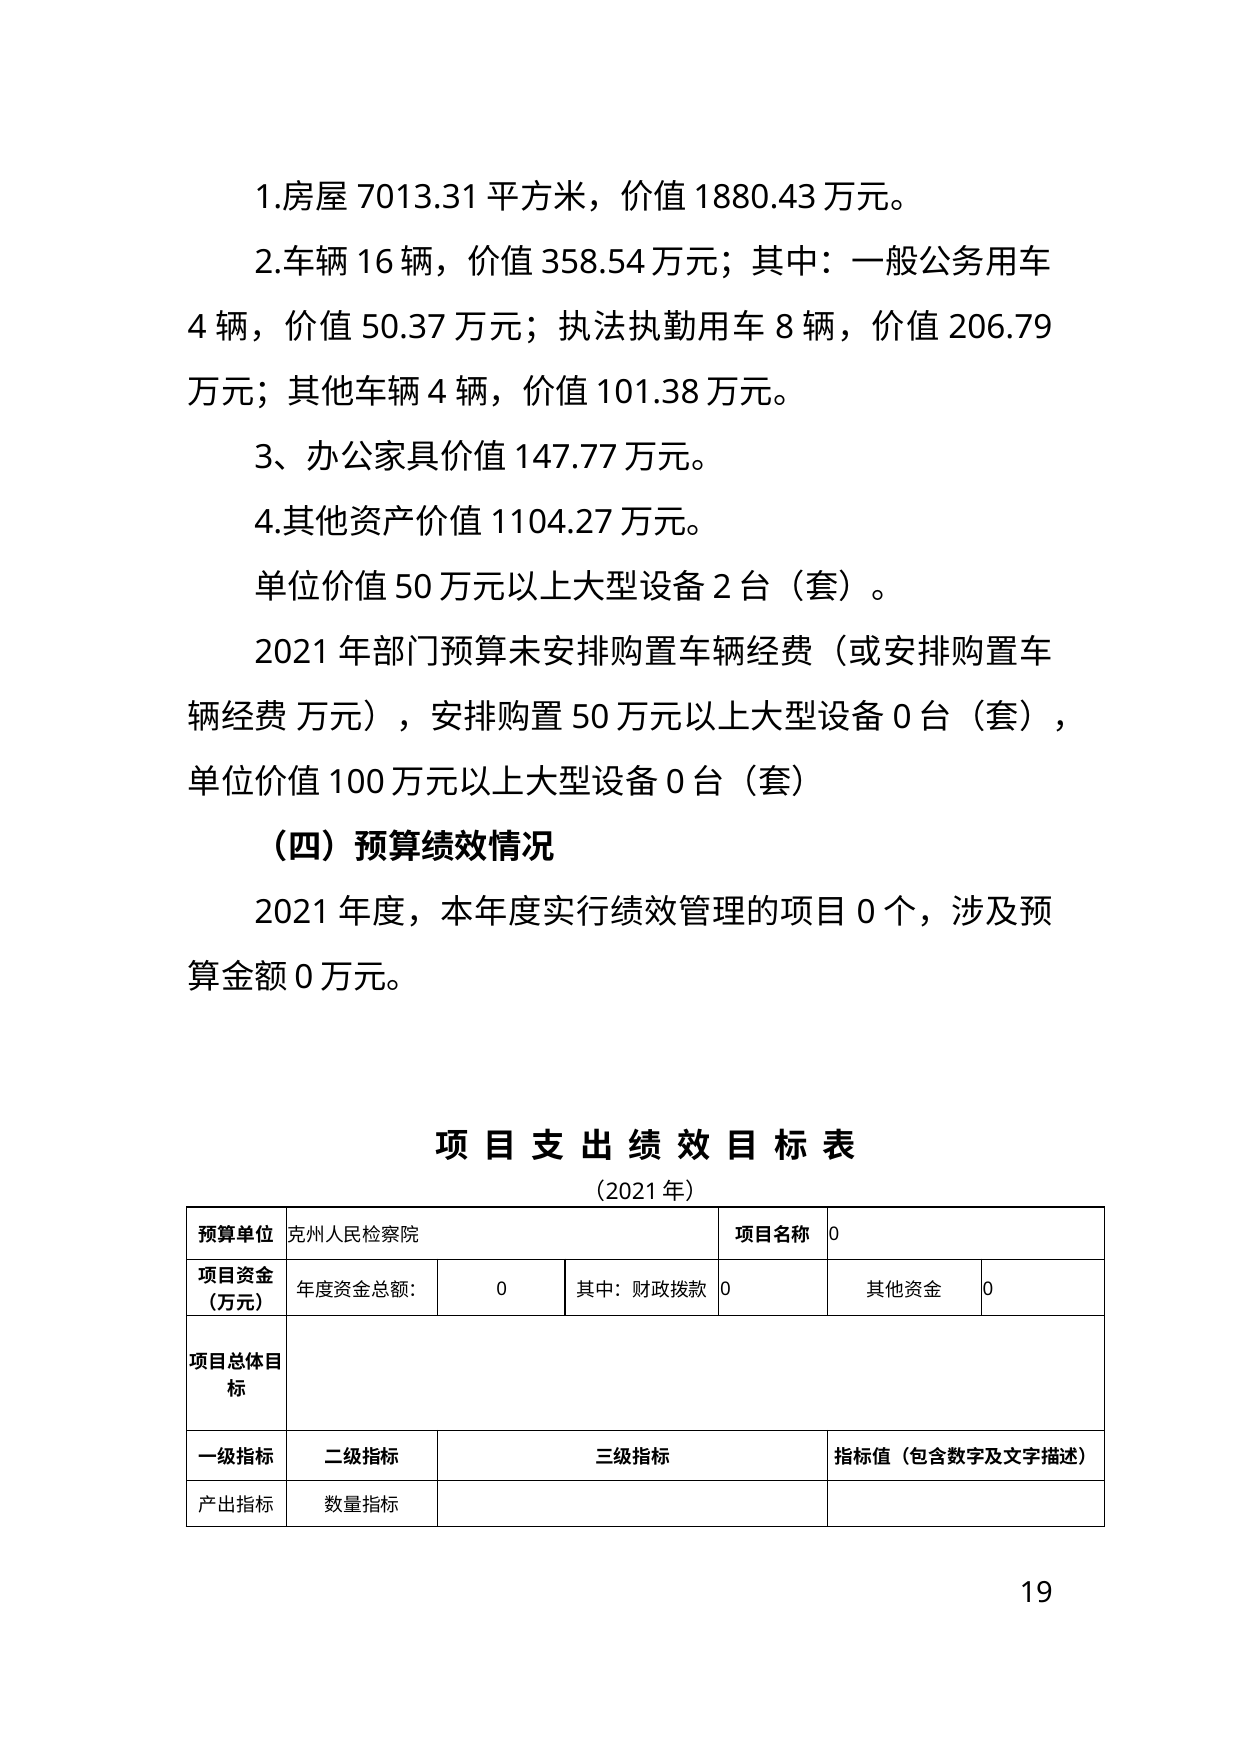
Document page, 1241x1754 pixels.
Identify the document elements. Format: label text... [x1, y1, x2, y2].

text （四）预算绩效情况 [187, 1202, 1053, 1267]
table_header 项 目 支 出 绩 效 目 标 表 [186, 1462, 1104, 1557]
text 截至2020年底，克州人民检察院单位占用使用国有资产总体情况为3491.01万元 [187, 422, 1053, 552]
text 4.其他资产价值 1104.27万元。 [187, 877, 1053, 942]
text 2021年部门预算未安排购置车辆经费（或安排购置车辆经费 万元），安排购置50万元以上大型设备 0台（套），单位价值100万元以上大型设备 0台（套） [187, 1007, 1053, 1202]
text 1.房屋 7013.31平方米，价值1880.43万元。 [187, 552, 1053, 617]
text 单位价值50万元以上大型设备2台（套）。 [187, 942, 1053, 1007]
text 3、办公家具价值147.77万元。 [187, 812, 1053, 877]
text 2.车辆16辆，价值358.54万元；其中：一般公务用车4辆，价值50.37万元；执法执勤用车8辆，价值206.79万元；其他车辆4 辆，价值101.38万元。 [187, 617, 1053, 812]
text （三）国有资产占用使用情况 [187, 357, 1053, 422]
text 2021年度本部门面向中小企业预留政府采购项目预算金额 0万元，其中：面向小微企业预留政府采购项目预算金额 0 万元。 [187, 162, 1053, 357]
text 2021年度，本年度实行绩效管理的项目0个，涉及预算金额0万元。 [187, 1267, 1053, 1397]
